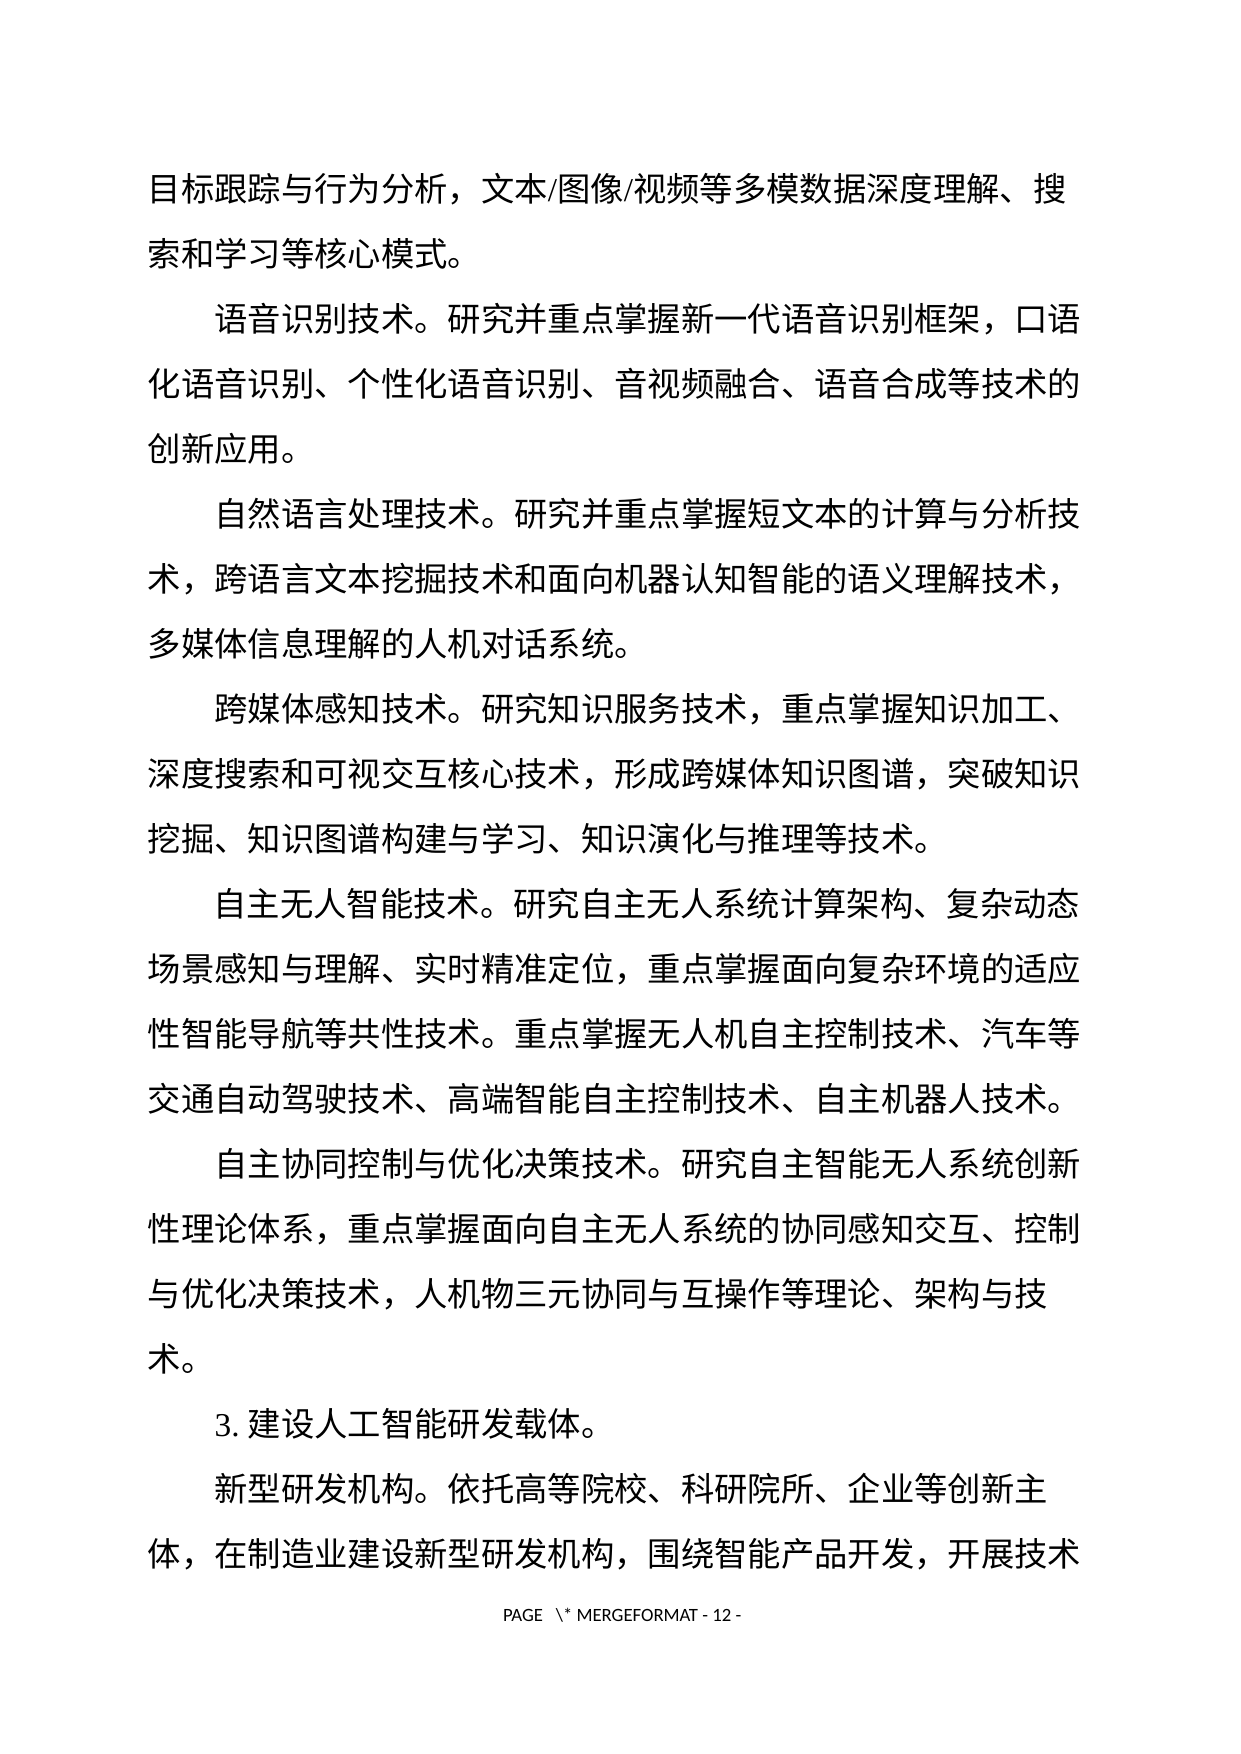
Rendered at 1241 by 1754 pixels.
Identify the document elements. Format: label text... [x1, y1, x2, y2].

text 自然语言处理技术。研究并重点掌握短文本的计算与分析技术，跨语言文本挖掘技术和面向机器认知智能的语义理解技术，多媒体信息理解的人机对话系统。 [148, 480, 1092, 675]
text 自主协同控制与优化决策技术。研究自主智能无人系统创新性理论体系，重点掌握面向自主无人系统的协同感知交互、控制与优化决策技术，人机物三元协同与互操作等理论、架构与技术。 [148, 1130, 1092, 1390]
text 自主无人智能技术。研究自主无人系统计算架构、复杂动态场景感知与理解、实时精准定位，重点掌握面向复杂环境的适应性智能导航等共性技术。重点掌握无人机自主控制技术、汽车等交通自动驾驶技术、高端智能自主控制技术、自主机器人技术。 [148, 870, 1092, 1130]
text 跨媒体感知技术。研究知识服务技术，重点掌握知识加工、深度搜索和可视交互核心技术，形成跨媒体知识图谱，突破知识挖掘、知识图谱构建与学习、知识演化与推理等技术。 [148, 675, 1092, 870]
text 3. 建设人工智能研发载体。 [148, 1390, 1092, 1455]
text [148, 1455, 1092, 1585]
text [148, 155, 1092, 285]
text 语音识别技术。研究并重点掌握新一代语音识别框架，口语化语音识别、个性化语音识别、音视频融合、语音合成等技术的创新应用。 [148, 285, 1092, 480]
